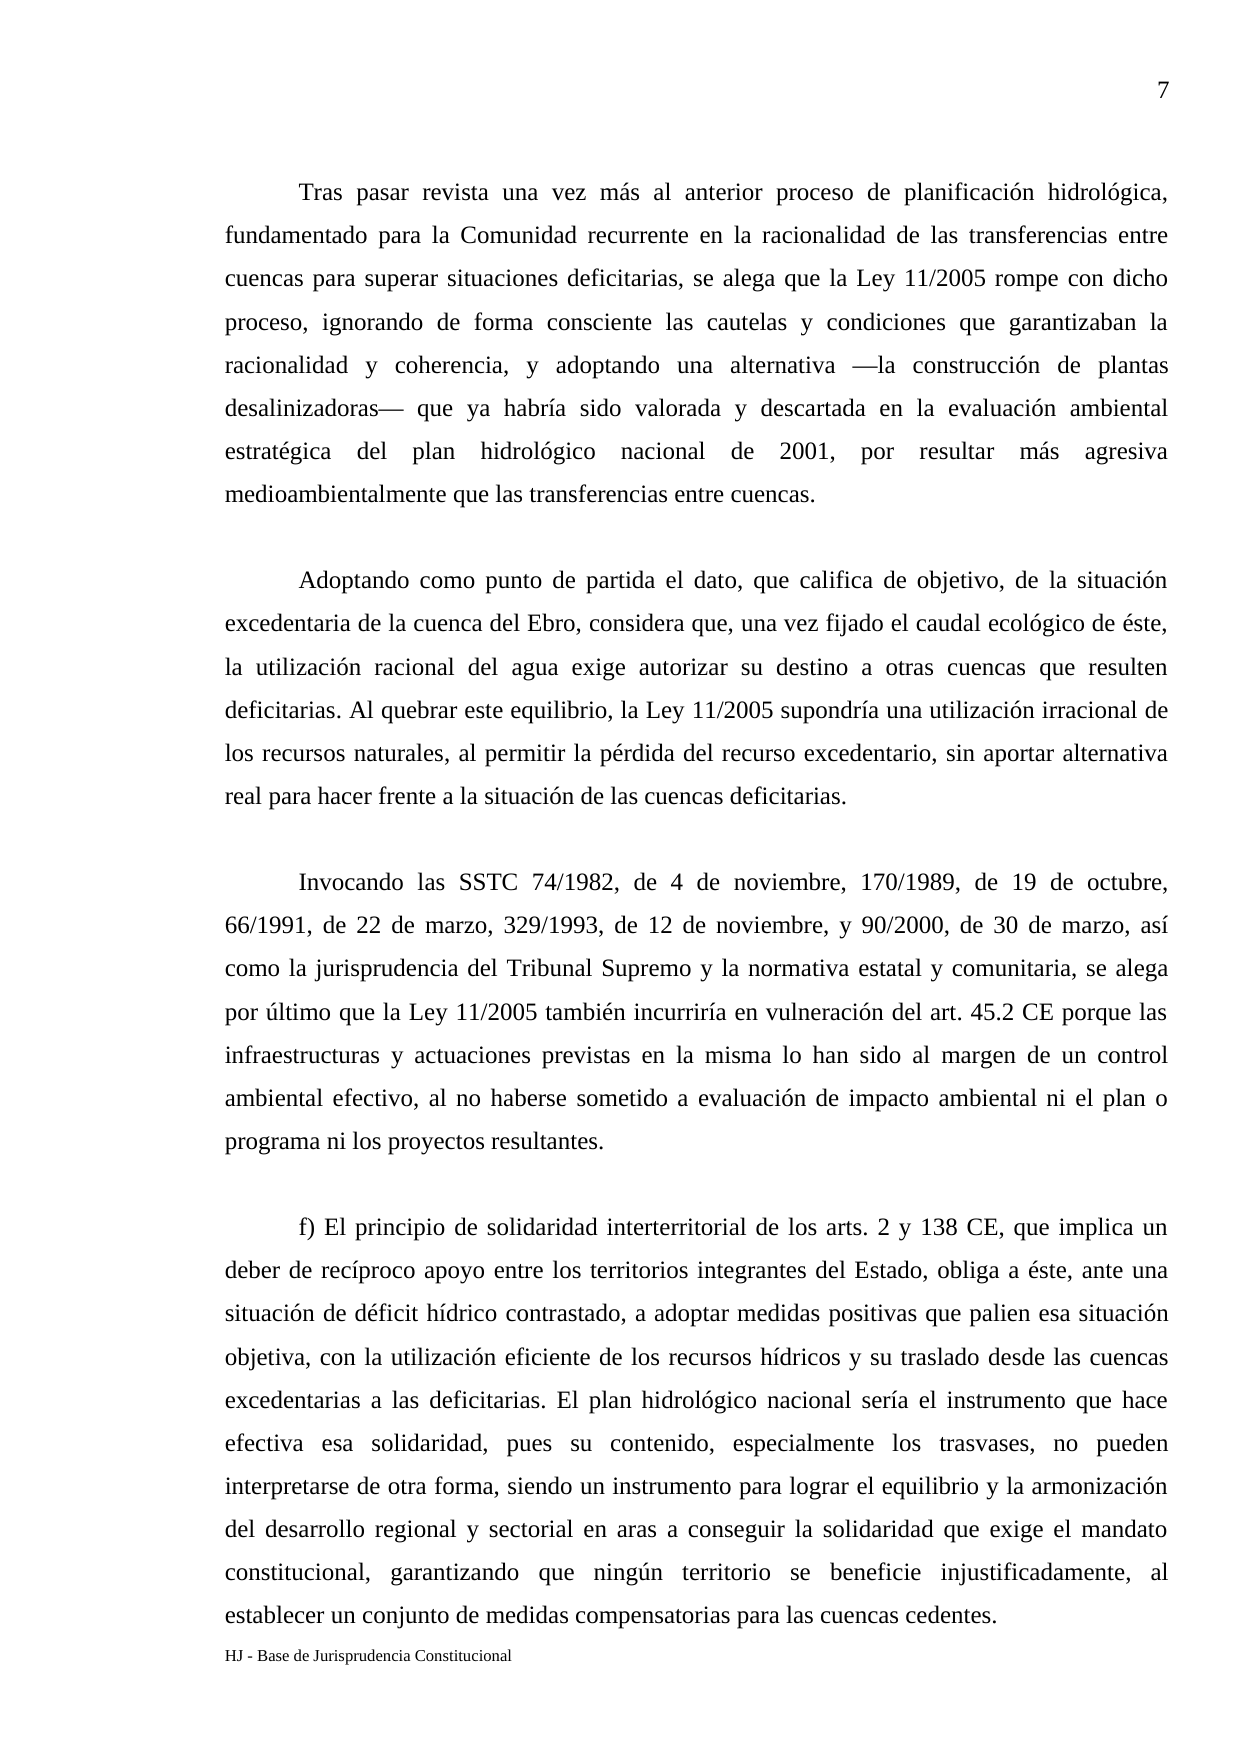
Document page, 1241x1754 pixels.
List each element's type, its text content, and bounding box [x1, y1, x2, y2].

text Tras pasar revista una vez más al anterior proceso de planificación hidrológica, fundamentado para la Comunidad recurrente en la racionalidad de las transferencias entre cuencas para superar situaciones deficitarias, se alega que la Ley 11/2005 rompe con dicho proceso, ignorando de forma consciente las cautelas y condiciones que garantizaban la racionalidad y coherencia, y adoptando una alternativa —la construcción de plantas desalinizadoras— que ya habría sido valorada y descartada en la evaluación ambiental estratégica del plan hidrológico nacional de 2001, por resultar más agresiva medioambientalmente que las transferencias entre cuencas. [224, 177, 1169, 508]
text Invocando las SSTC 74/1982, de 4 de noviembre, 170/1989, de 19 de octubre, 66/1991, de 22 de marzo, 329/1993, de 12 de noviembre, y 90/2000, de 30 de marzo, así como la jurisprudencia del Tribunal Supremo y la normativa estatal y comunitaria, se alega por último que la Ley 11/2005 también incurriría en vulneración del art. 45.2 CE porque las infraestructuras y actuaciones previstas en la misma lo han sido al margen de un control ambiental efectivo, al no haberse sometido a evaluación de impacto ambiental ni el plan o programa ni los proyectos resultantes. [224, 867, 1169, 1155]
text Adoptando como punto de partida el dato, que califica de objetivo, de la situación excedentaria de la cuenca del Ebro, considera que, una vez fijado el caudal ecológico de éste, la utilización racional del agua exige autorizar su destino a otras cuencas que resulten deficitarias. Al quebrar este equilibrio, la Ley 11/2005 supondría una utilización irracional de los recursos naturales, al permitir la pérdida del recurso excedentario, sin aportar alternativa real para hacer frente a la situación de las cuencas deficitarias. [224, 565, 1169, 810]
text f) El principio de solidaridad interterritorial de los arts. 2 y 138 CE, que implica un deber de recíproco apoyo entre los territorios integrantes del Estado, obliga a éste, ante una situación de déficit hídrico contrastado, a adoptar medidas positivas que palien esa situación objetiva, con la utilización eficiente de los recursos hídricos y su traslado desde las cuencas excedentarias a las deficitarias. El plan hidrológico nacional sería el instrumento que hace efectiva esa solidaridad, pues su contenido, especialmente los trasvases, no pueden interpretarse de otra forma, siendo un instrumento para lograr el equilibrio y la armonización del desarrollo regional y sectorial en aras a conseguir la solidaridad que exige el mandato constitucional, garantizando que ningún territorio se beneficie injustificadamente, al establecer un conjunto de medidas compensatorias para las cuencas cedentes. [224, 1212, 1169, 1629]
